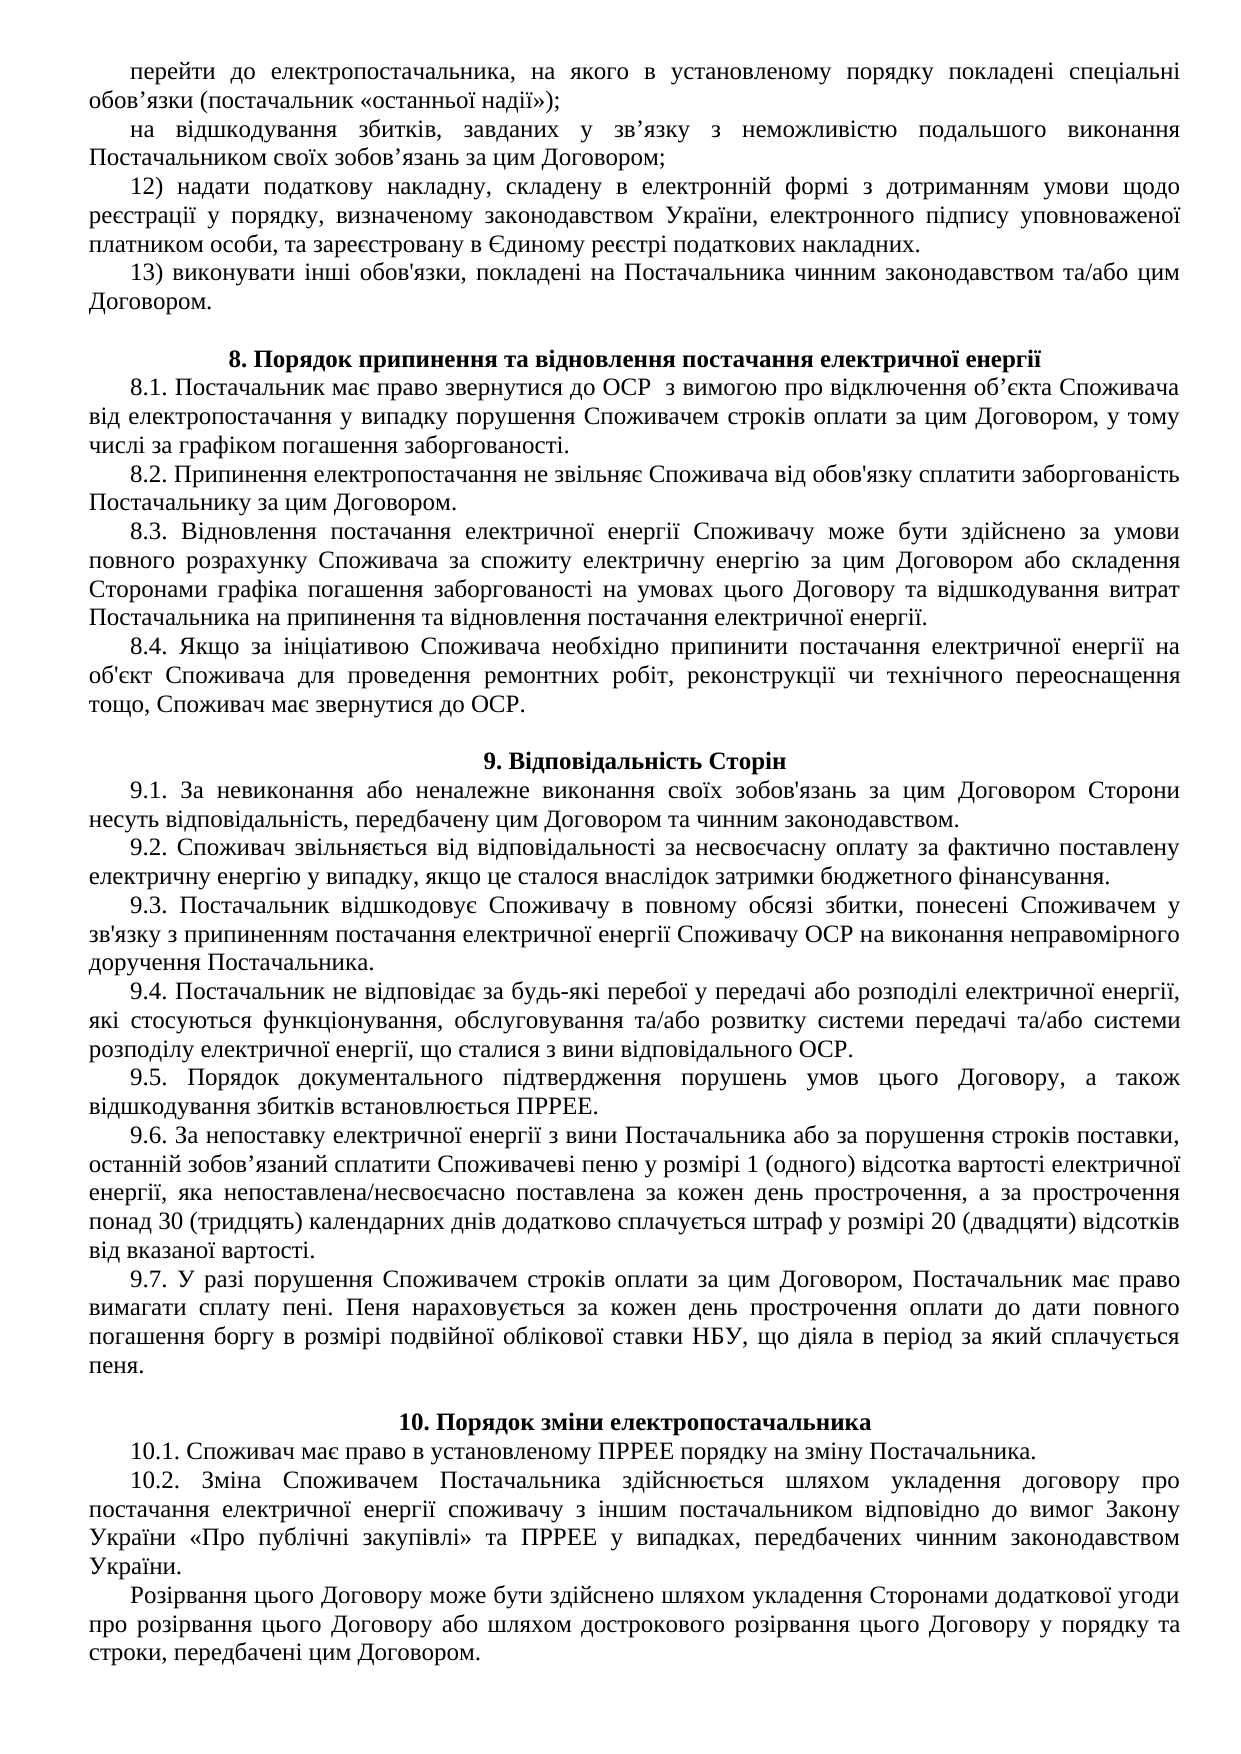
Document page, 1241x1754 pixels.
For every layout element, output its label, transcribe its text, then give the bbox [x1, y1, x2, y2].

text Розірвання цього Договору може бути здійснено шляхом укладення Сторонами додаткової угоди про розірвання цього Договору або шляхом дострокового розірвання цього Договору у порядку та строки, передбачені цим Договором. [89, 1580, 1181, 1666]
text 9.1. За невиконання або неналежне виконання своїх зобов'язань за цим Договором Сторони несуть відповідальність, передбачену цим Договором та чинним законодавством. [89, 775, 1181, 832]
text 10.1. Споживач має право в установленому ПРРЕЕ порядку на зміну Постачальника. [89, 1436, 1181, 1465]
text 8.2. Припинення електропостачання не звільняє Споживача від обов'язку сплатити заборгованість Постачальнику за цим Договором. [89, 459, 1181, 516]
text 9. Відповідальність Сторін [89, 746, 1181, 775]
text 10. Порядок зміни електропостачальника [89, 1407, 1181, 1436]
text на відшкодування збитків, завданих у зв’язку з неможливістю подальшого виконання Постачальником своїх зобов’язань за цим Договором; [89, 114, 1181, 171]
text 9.4. Постачальник не відповідає за будь-які перебої у передачі або розподілі електричної енергії, які стосуються функціонування, обслуговування та/або розвитку системи передачі та/або системи розподілу електричної енергії, що сталися з вини відповідального ОСР. [89, 976, 1181, 1062]
text перейти до електропостачальника, на якого в установленому порядку покладені спеціальні обов’язки (постачальник «останньої надії»); [89, 56, 1181, 114]
text 9.2. Споживач звільняється від відповідальності за несвоєчасну оплату за фактично поставлену електричну енергію у випадку, якщо це сталося внаслідок затримки бюджетного фінансування. [89, 832, 1181, 890]
text 13) виконувати інші обов'язки, покладені на Постачальника чинним законодавством та/або цим Договором. [89, 257, 1181, 315]
text 9.5. Порядок документального підтвердження порушень умов цього Договору, а також відшкодування збитків встановлюється ПРРЕЕ. [89, 1062, 1181, 1120]
text 9.3. Постачальник відшкодовує Споживачу в повному обсязі збитки, понесені Споживачем у зв'язку з припиненням постачання електричної енергії Споживачу ОСР на виконання неправомірного доручення Постачальника. [89, 890, 1181, 976]
text 8.3. Відновлення постачання електричної енергії Споживачу може бути здійснено за умови повного розрахунку Споживача за спожиту електричну енергію за цим Договором або складення Сторонами графіка погашення заборгованості на умовах цього Договору та відшкодування витрат Постачальника на припинення та відновлення постачання електричної енергії. [89, 516, 1181, 631]
text 9.7. У разі порушення Споживачем строків оплати за цим Договором, Постачальник має право вимагати сплату пені. Пеня нараховується за кожен день прострочення оплати до дати повного погашення боргу в розмірі подвійної облікової ставки НБУ, що діяла в період за який сплачується пеня. [89, 1264, 1181, 1379]
text 8.1. Постачальник має право звернутися до ОСР з вимогою про відключення об’єкта Споживача від електропостачання у випадку порушення Споживачем строків оплати за цим Договором, у тому числі за графіком погашення заборгованості. [89, 372, 1181, 459]
text 8.4. Якщо за ініціативою Споживача необхідно припинити постачання електричної енергії на об'єкт Споживача для проведення ремонтних робіт, реконструкції чи технічного переоснащення тощо, Споживач має звернутися до ОСР. [89, 631, 1181, 717]
text 9.6. За непоставку електричної енергії з вини Постачальника або за порушення строків поставки, останній зобов’язаний сплатити Споживачеві пеню у розмірі 1 (одного) відсотка вартості електричної енергії, яка непоставлена/несвоєчасно поставлена за кожен день прострочення, а за прострочення понад 30 (тридцять) календарних днів додатково сплачується штраф у розмірі 20 (двадцяти) відсотків від вказаної вартості. [89, 1120, 1181, 1264]
text 10.2. Зміна Споживачем Постачальника здійснюється шляхом укладення договору про постачання електричної енергії споживачу з іншим постачальником відповідно до вимог Закону України «Про публічні закупівлі» та ПРРЕЕ у випадках, передбачених чинним законодавством України. [89, 1465, 1181, 1580]
text 8. Порядок припинення та відновлення постачання електричної енергії [89, 344, 1181, 372]
text 12) надати податкову накладну, складену в електронній формі з дотриманням умови щодо реєстрації у порядку, визначеному законодавством України, електронного підпису уповноваженої платником особи, та зареєстровану в Єдиному реєстрі податкових накладних. [89, 171, 1181, 257]
